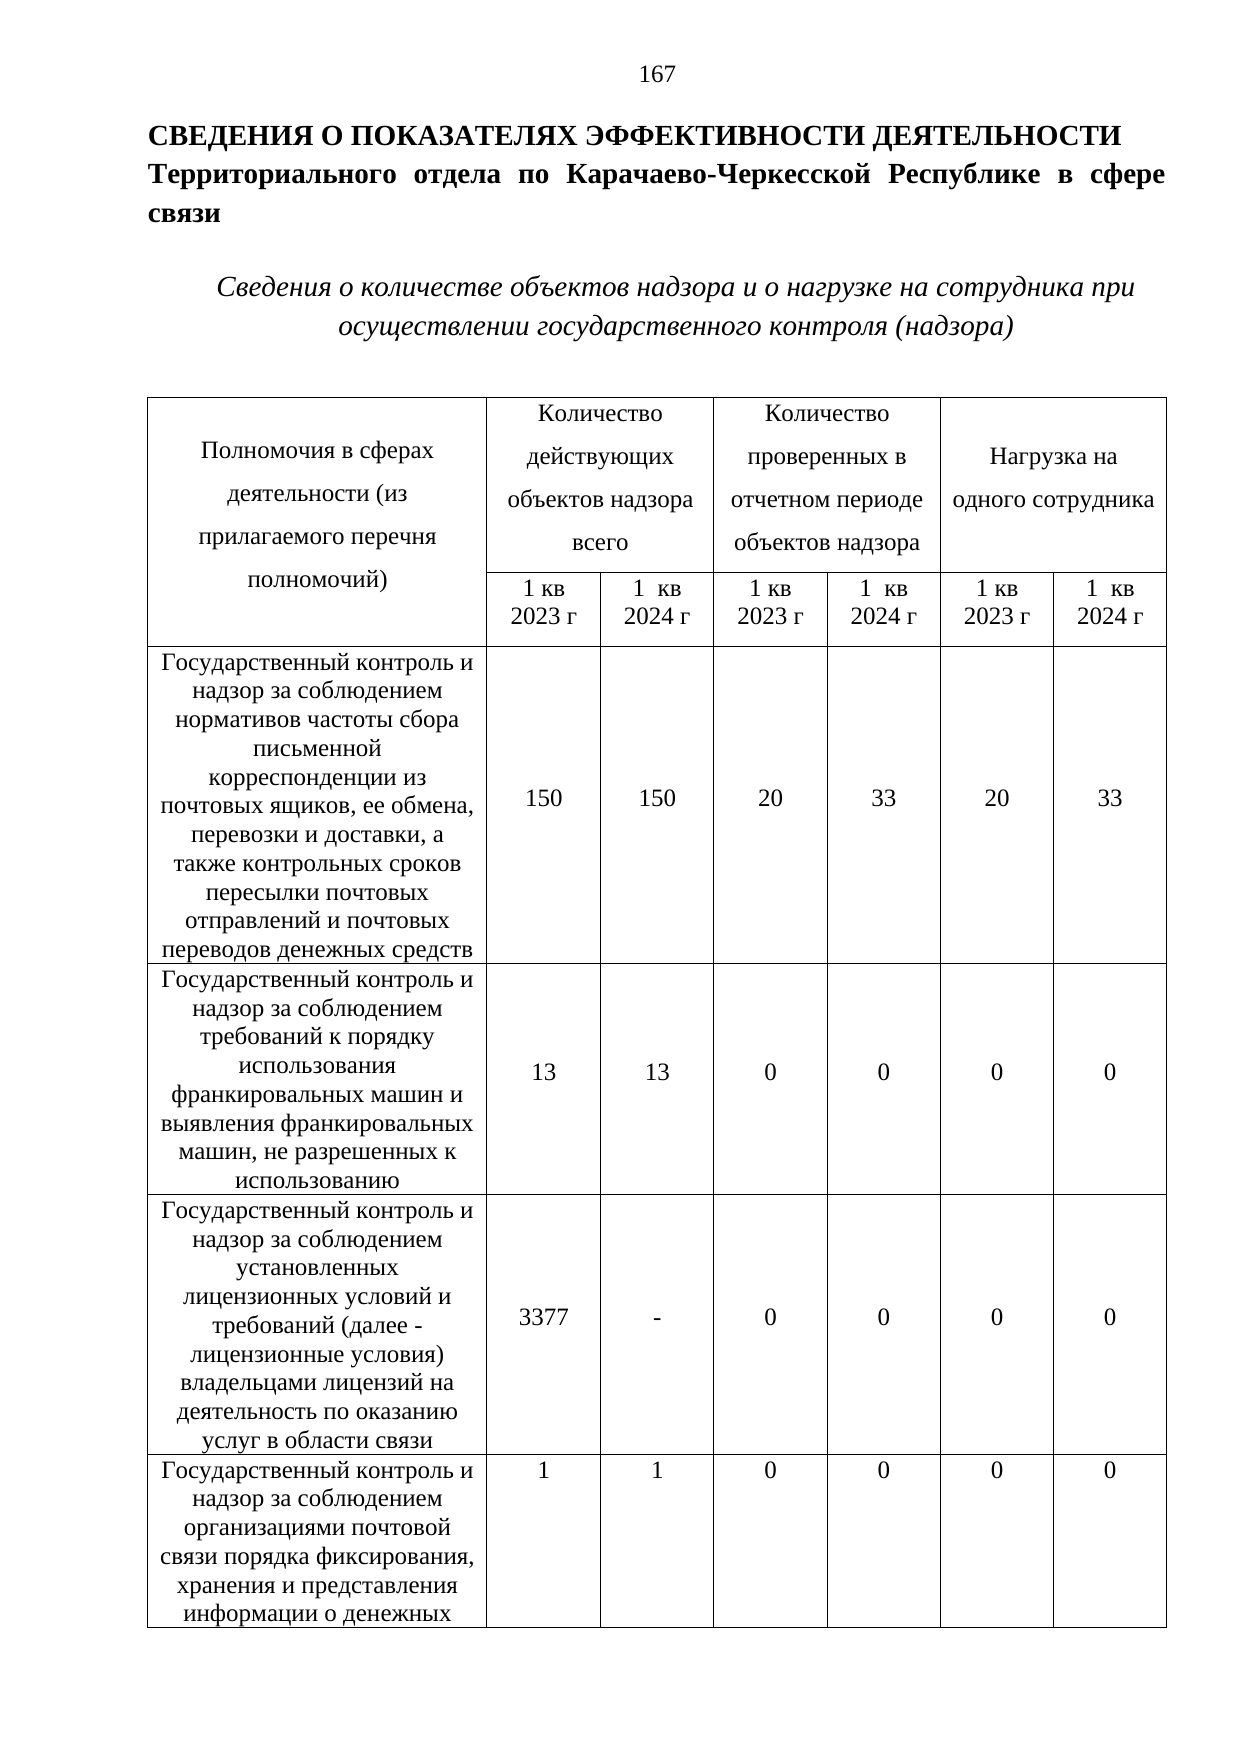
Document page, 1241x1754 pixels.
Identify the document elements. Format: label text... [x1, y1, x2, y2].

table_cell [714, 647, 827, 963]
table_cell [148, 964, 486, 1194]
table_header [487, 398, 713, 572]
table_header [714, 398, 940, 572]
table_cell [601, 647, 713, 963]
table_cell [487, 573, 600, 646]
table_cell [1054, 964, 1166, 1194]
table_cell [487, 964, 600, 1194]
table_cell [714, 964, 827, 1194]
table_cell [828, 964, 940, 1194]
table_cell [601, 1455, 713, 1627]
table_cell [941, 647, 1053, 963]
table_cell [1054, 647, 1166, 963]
text Сведения о количестве объектов надзора и о нагрузке на сотрудника при осуществлении государственного контроля (надзора) [185, 269, 1166, 342]
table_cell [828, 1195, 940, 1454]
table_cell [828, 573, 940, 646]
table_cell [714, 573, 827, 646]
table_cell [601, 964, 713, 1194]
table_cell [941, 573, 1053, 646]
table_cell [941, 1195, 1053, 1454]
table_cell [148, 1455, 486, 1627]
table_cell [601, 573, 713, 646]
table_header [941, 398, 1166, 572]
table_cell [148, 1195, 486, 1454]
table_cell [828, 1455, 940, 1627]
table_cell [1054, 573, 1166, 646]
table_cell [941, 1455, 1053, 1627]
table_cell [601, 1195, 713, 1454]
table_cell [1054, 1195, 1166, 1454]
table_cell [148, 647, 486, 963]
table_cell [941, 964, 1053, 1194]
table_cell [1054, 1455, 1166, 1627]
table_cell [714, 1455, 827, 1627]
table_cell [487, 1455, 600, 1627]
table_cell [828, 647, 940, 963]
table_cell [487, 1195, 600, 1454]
text СВЕДЕНИЯ О ПОКАЗАТЕЛЯХ ЭФФЕКТИВНОСТИ ДЕЯТЕЛЬНОСТИ [148, 118, 1166, 152]
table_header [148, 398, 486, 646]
text Территориального отдела по Карачаево-Черкесской Республике в сфере связи [148, 157, 1166, 229]
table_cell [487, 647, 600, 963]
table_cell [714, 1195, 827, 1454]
